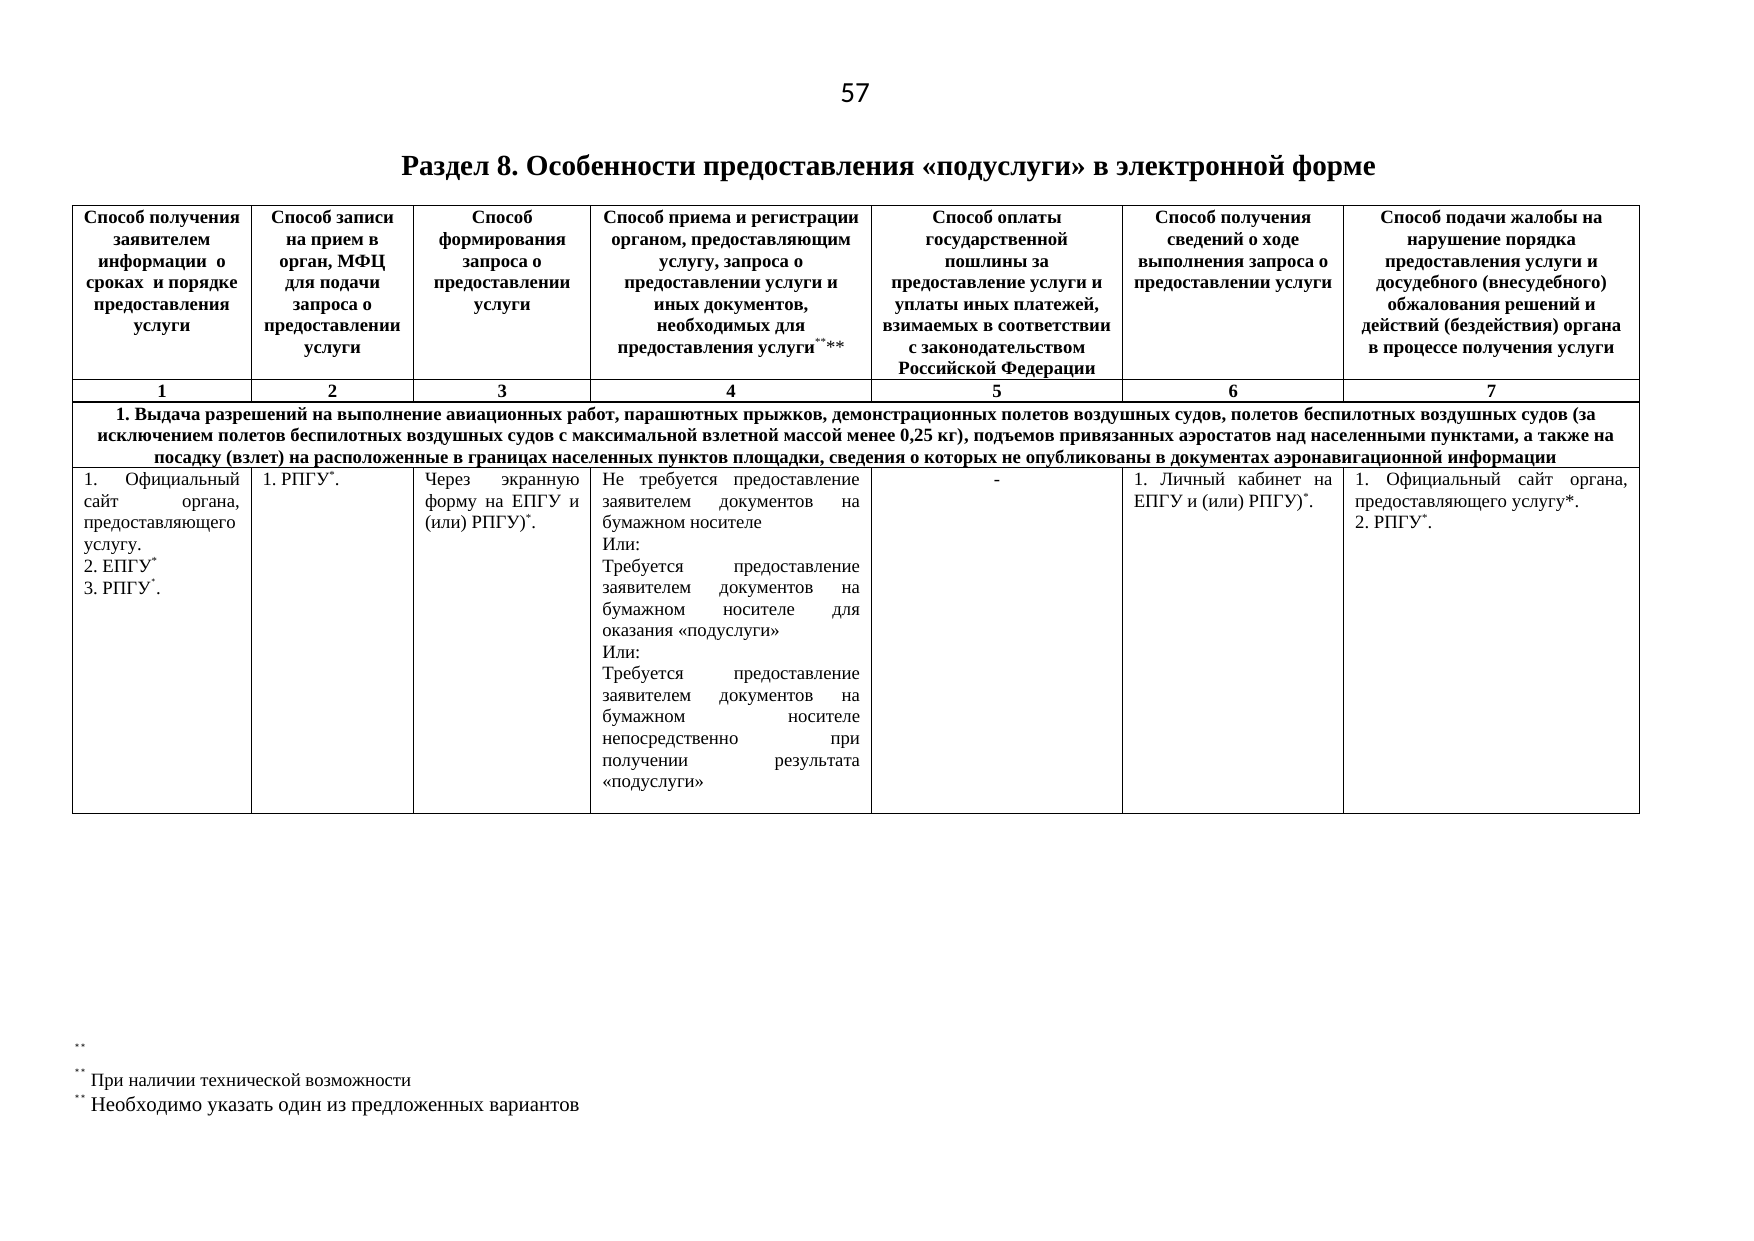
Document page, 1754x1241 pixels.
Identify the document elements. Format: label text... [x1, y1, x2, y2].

table_cell 1. Официальный сайт органа, предоставляющего услугу. 2. ЕПГУ* 3. РПГУ*. [73, 468, 251, 813]
table_cell 1. Личный кабинет на ЕПГУ и (или) РПГУ)*. [1123, 468, 1343, 813]
table_cell 6 [1123, 380, 1343, 401]
table_cell 4 [591, 380, 871, 401]
table_header Способ записи на прием в орган, МФЦ для подачи запроса о предоставлении услуги [252, 206, 413, 379]
table_header Способ получения сведений о ходе выполнения запроса о предоставлении услуги [1123, 206, 1343, 379]
text Раздел 8. Особенности предоставления «подуслуги» в электронной форме [74, 148, 1644, 181]
table_header Способ оплаты государственной пошлины за предоставление услуги и уплаты иных платежей, взимаемых в соответствии с законодательством Российской Федерации [872, 206, 1122, 379]
table_cell 3 [414, 380, 590, 401]
table_cell 1. Официальный сайт органа, предоставляющего услугу*. 2. РПГУ*. [1344, 468, 1639, 813]
table_cell Через экранную форму на ЕПГУ и (или) РПГУ)*. [414, 468, 590, 813]
table_header Способ получения заявителем информации о сроках и порядке предоставления услуги [73, 206, 251, 379]
table_cell 1. РПГУ*. [252, 468, 413, 813]
table_header Способ приема и регистрации органом, предоставляющим услугу, запроса о предоставлении услуги и иных документов, необходимых для предоставления услуги** [591, 206, 871, 379]
table_cell 2 [252, 380, 413, 401]
table_cell 5 [872, 380, 1122, 401]
table_cell 1 [73, 380, 251, 401]
table_cell - [872, 468, 1122, 813]
table_cell 7 [1344, 380, 1639, 401]
table_header Способ формирования запроса о предоставлении услуги [414, 206, 590, 379]
table_cell 1. Выдача разрешений на выполнение авиационных работ, парашютных прыжков, демонстрационных полетов воздушных судов, полетов беспилотных воздушных судов (за исключением полетов беспилотных воздушных судов с максимальной взлетной массой менее 0,25 кг), подъемов привязанных аэростатов над населенными пунктами, а также на посадку (взлет) на расположенные в границах населенных пунктов площадки, сведения о которых не опубликованы в документах аэронавигационной информации [73, 403, 1639, 467]
table_cell Не требуется предоставление заявителем документов на бумажном носителе Или: Требуется предоставление заявителем документов на бумажном носителе для оказания «подуслуги» Или: Требуется предоставление заявителем документов на бумажном носителе непосредственно при получении результата «подуслуги» [591, 468, 871, 813]
table_header Способ подачи жалобы на нарушение порядка предоставления услуги и досудебного (внесудебного) обжалования решений и действий (бездействия) органа в процессе получения услуги [1344, 206, 1639, 379]
